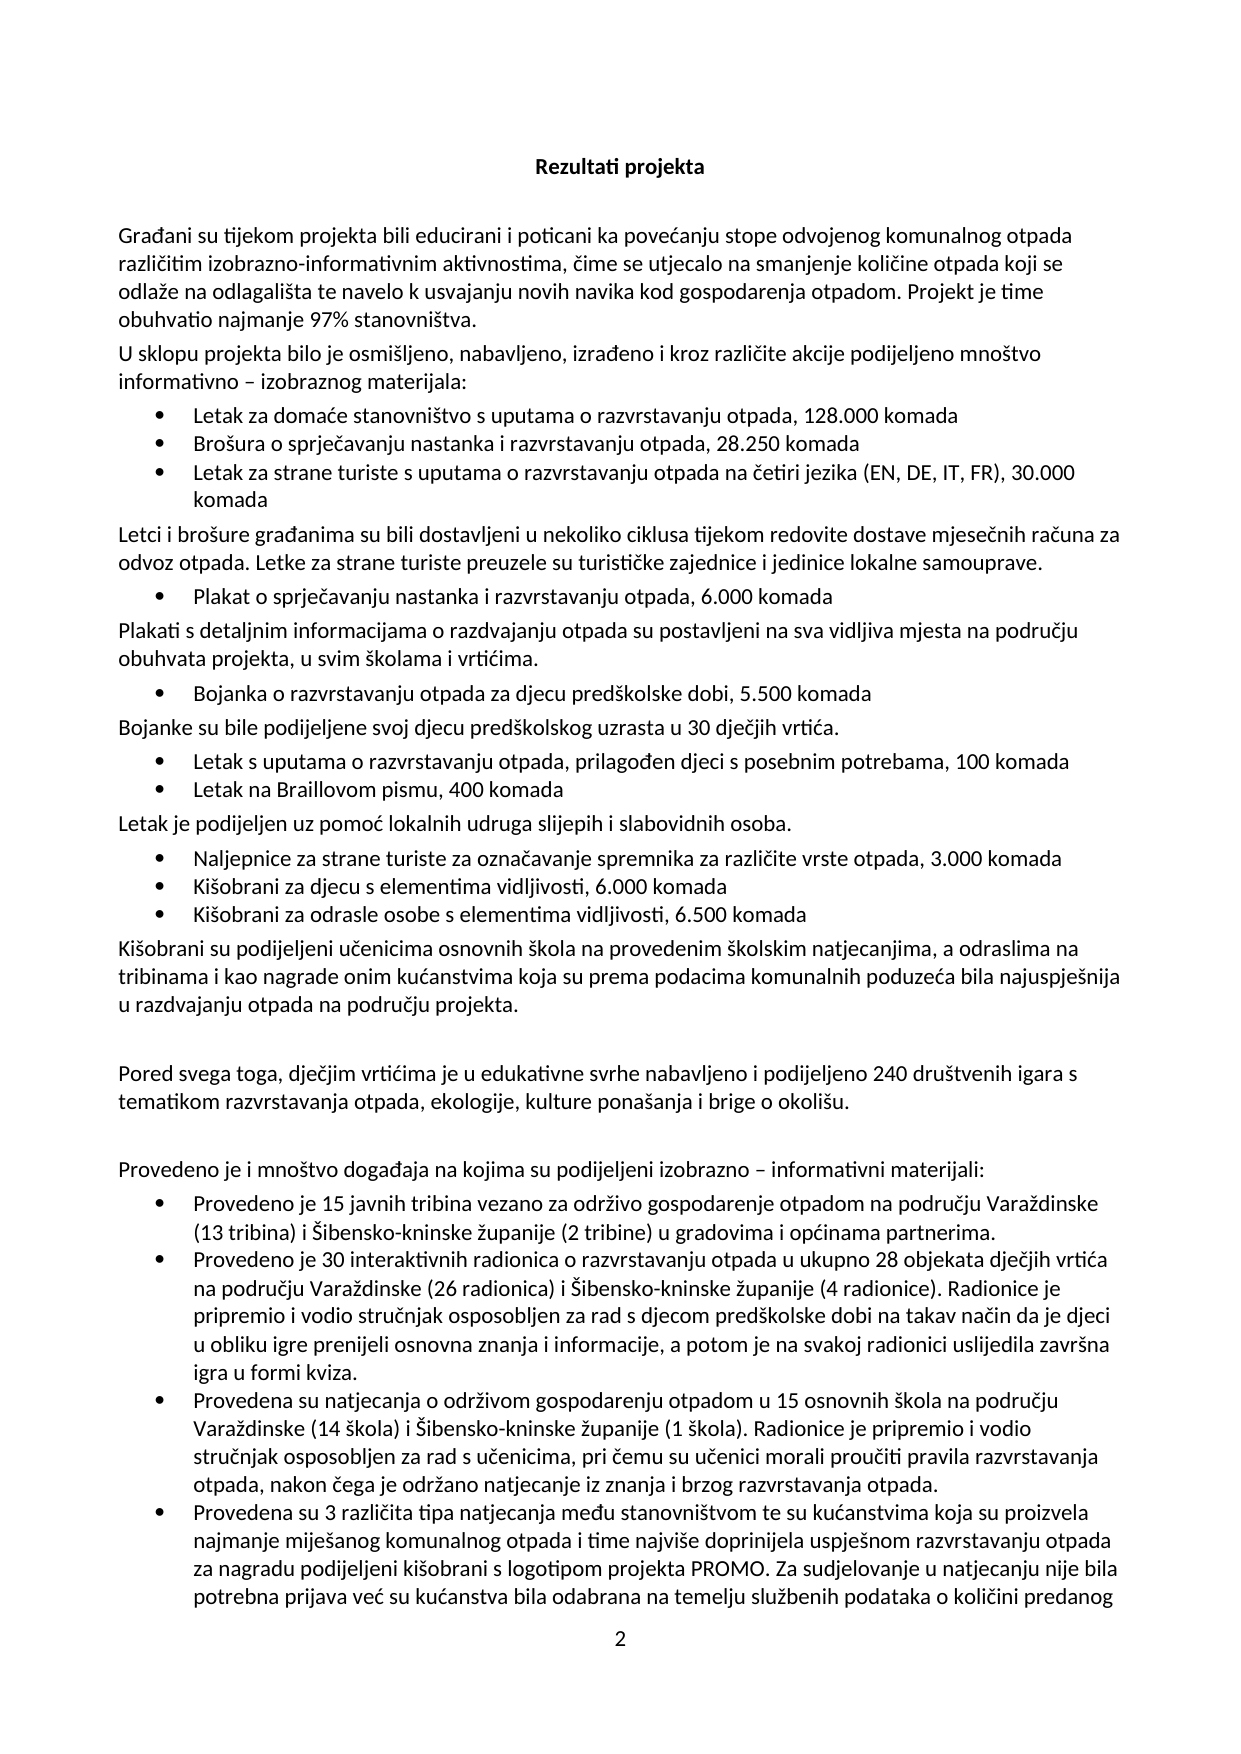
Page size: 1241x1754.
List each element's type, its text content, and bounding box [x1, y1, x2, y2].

list Provedeno je 15 javnih tribina vezano za održivo gospodarenje otpadom na području Varaždinske (13 tribina) i Šibensko-kninske županije (2 tribine) u gradovima i općinama partnerima. [156, 1189, 1122, 1246]
list Kišobrani za odrasle osobe s elementima vidljivosti, 6.500 komada [156, 900, 1122, 928]
text Kišobrani su podijeljeni učenicima osnovnih škola na provedenim školskim natjecanjima, a odraslima na tribinama i kao nagrade onim kućanstvima koja su prema podacima komunalnih poduzeća bila najuspješnija u razdvajanju otpada na području projekta. [118, 934, 1122, 1018]
text Plakati s detaljnim informacijama o razdvajanju otpada su postavljeni na sva vidljiva mjesta na području obuhvata projekta, u svim školama i vrtićima. [118, 616, 1122, 672]
list Letak za strane turiste s uputama o razvrstavanju otpada na četiri jezika (EN, DE, IT, FR), 30.000 komada [156, 458, 1122, 514]
text Građani su tijekom projekta bili educirani i poticani ka povećanju stope odvojenog komunalnog otpada različitim izobrazno-informativnim aktivnostima, čime se utjecalo na smanjenje količine otpada koji se odlaže na odlagališta te navelo k usvajanju novih navika kod gospodarenja otpadom. Projekt je time obuhvatio najmanje 97% stanovništva. [118, 221, 1122, 333]
text Bojanke su bile podijeljene svoj djecu predškolskog uzrasta u 30 dječjih vrtića. [118, 713, 1122, 741]
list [156, 1498, 1122, 1610]
text Pored svega toga, dječjim vrtićima je u edukativne svrhe nabavljeno i podijeljeno 240 društvenih igara s tematikom razvrstavanja otpada, ekologije, kulture ponašanja i brige o okolišu. [118, 1059, 1122, 1115]
text Rezultati projekta [118, 152, 1122, 180]
list Plakat o sprječavanju nastanka i razvrstavanju otpada, 6.000 komada [156, 582, 1122, 610]
list Letak za domaće stanovništvo s uputama o razvrstavanju otpada, 128.000 komada [156, 402, 1122, 429]
list Letak na Braillovom pismu, 400 komada [156, 775, 1122, 803]
list Kišobrani za djecu s elementima vidljivosti, 6.000 komada [156, 872, 1122, 900]
list Bojanka o razvrstavanju otpada za djecu predškolske dobi, 5.500 komada [156, 679, 1122, 707]
list Provedena su natjecanja o održivom gospodarenju otpadom u 15 osnovnih škola na području Varaždinske (14 škola) i Šibensko-kninske županije (1 škola). Radionice je pripremio i vodio stručnjak osposobljen za rad s učenicima, pri čemu su učenici morali proučiti pravila razvrstavanja otpada, nakon čega je održano natjecanje iz znanja i brzog razvrstavanja otpada. [156, 1386, 1122, 1498]
text U sklopu projekta bilo je osmišljeno, nabavljeno, izrađeno i kroz različite akcije podijeljeno mnoštvo informativno – izobraznog materijala: [118, 339, 1122, 395]
text Letci i brošure građanima su bili dostavljeni u nekoliko ciklusa tijekom redovite dostave mjesečnih računa za odvoz otpada. Letke za strane turiste preuzele su turističke zajednice i jedinice lokalne samouprave. [118, 520, 1122, 576]
text Letak je podijeljen uz pomoć lokalnih udruga slijepih i slabovidnih osoba. [118, 809, 1122, 838]
list Brošura o sprječavanju nastanka i razvrstavanju otpada, 28.250 komada [156, 429, 1122, 458]
list Provedeno je 30 interaktivnih radionica o razvrstavanju otpada u ukupno 28 objekata dječjih vrtića na području Varaždinske (26 radionica) i Šibensko-kninske županije (4 radionice). Radionice je pripremio i vodio stručnjak osposobljen za rad s djecom predškolske dobi na takav način da je djeci u obliku igre prenijeli osnovna znanja i informacije, a potom je na svakoj radionici uslijedila završna igra u formi kviza. [156, 1246, 1122, 1386]
list Naljepnice za strane turiste za označavanje spremnika za različite vrste otpada, 3.000 komada [156, 844, 1122, 872]
text Provedeno je i mnoštvo događaja na kojima su podijeljeni izobrazno – informativni materijali: [118, 1155, 1122, 1183]
list Letak s uputama o razvrstavanju otpada, prilagođen djeci s posebnim potrebama, 100 komada [156, 747, 1122, 775]
